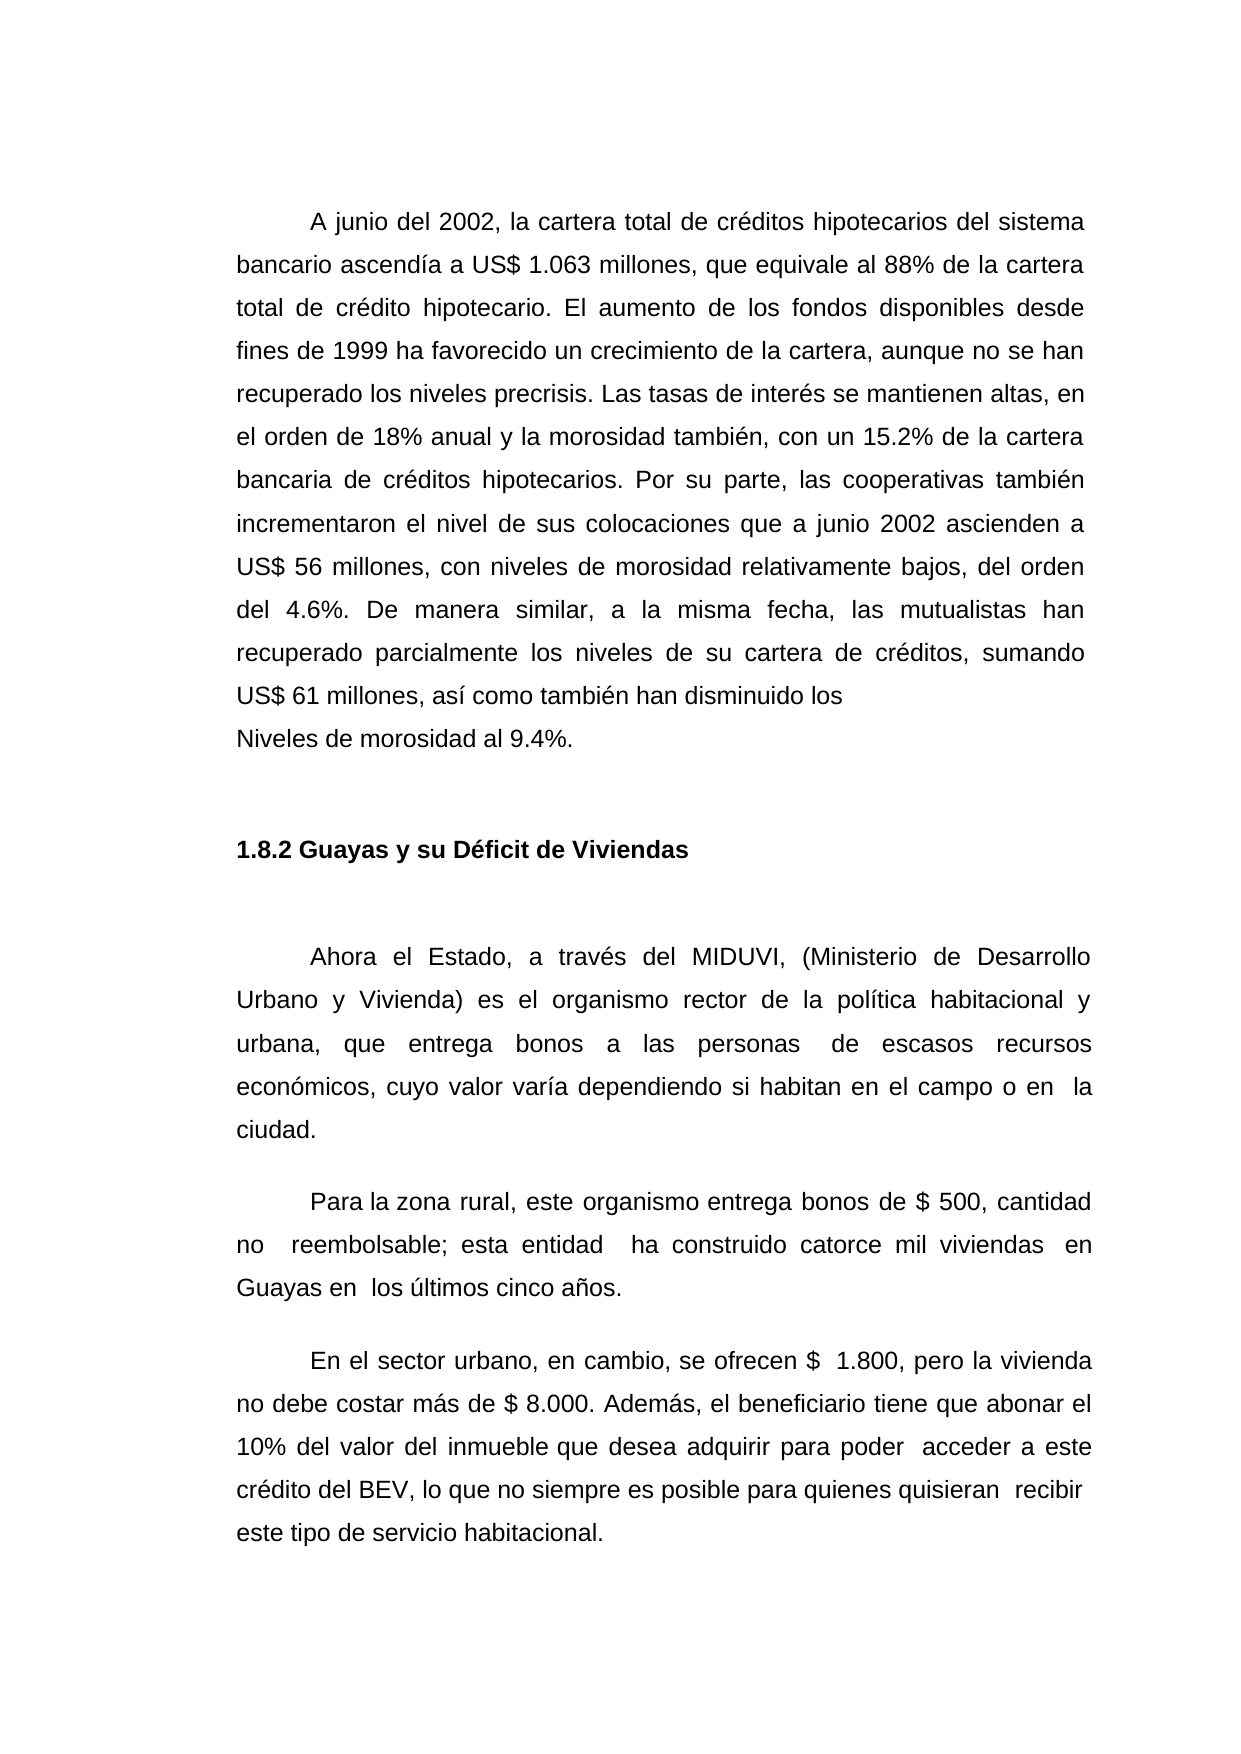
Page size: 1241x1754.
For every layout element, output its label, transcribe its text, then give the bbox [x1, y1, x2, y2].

text Para la zona rural, este organismo entrega bonos de $ 500, cantidad no reembolsable; esta entidad ha construido catorce mil viviendas en Guayas en los últimos cinco años. [236, 1187, 1092, 1302]
text Niveles de morosidad al 9.4%. [236, 724, 1086, 753]
text A junio del 2002, la cartera total de créditos hipotecarios del sistema bancario ascendía a US$ 1.063 millones, que equivale al 88% de la cartera total de crédito hipotecario. El aumento de los fondos disponibles desde fines de favorecido un crecimiento de la cartera, aunque no se han recuperado los niveles precrisis. Las tasas de interés se mantienen altas, en el orden de 18% anual y la morosidad también, con un 15.2% de la cartera bancaria de créditos hipotecarios. Por su parte, las cooperativas también incrementaron el nivel de sus colocaciones que a junio 2002 ascienden a US$ 56 millones, con niveles de morosidad relativamente bajos, del orden del 4.6%. De manera similar, a la misma fecha, las mutualistas han recuperado parcialmente los niveles de su cartera de créditos, sumando US$ 61 millones, así como también han disminuido los [236, 207, 1086, 710]
text En el sector urbano, en cambio, se ofrecen $ 1.800, pero la vivienda no debe costar más de $ 8.000. Además, el beneficiario tiene que abonar el 10% del valor del inmueble que desea adquirir para poder acceder a este crédito del BEV, lo que no siempre es posible para quienes quisieran recibir este tipo de servicio habitacional. [236, 1346, 1092, 1547]
text Ahora el Estado, a través del MIDUVI, (Ministerio de Desarrollo Urbano y Vivienda) es el organismo rector de la política habitacional y urbana, que entrega bonos a las personas de escasos recursos económicos, cuyo valor varía dependiendo si habitan en el campo o en la ciudad. [236, 942, 1092, 1144]
subtitle 1.8.2 Guayas y su Déficit de Viviendas [236, 836, 1092, 864]
